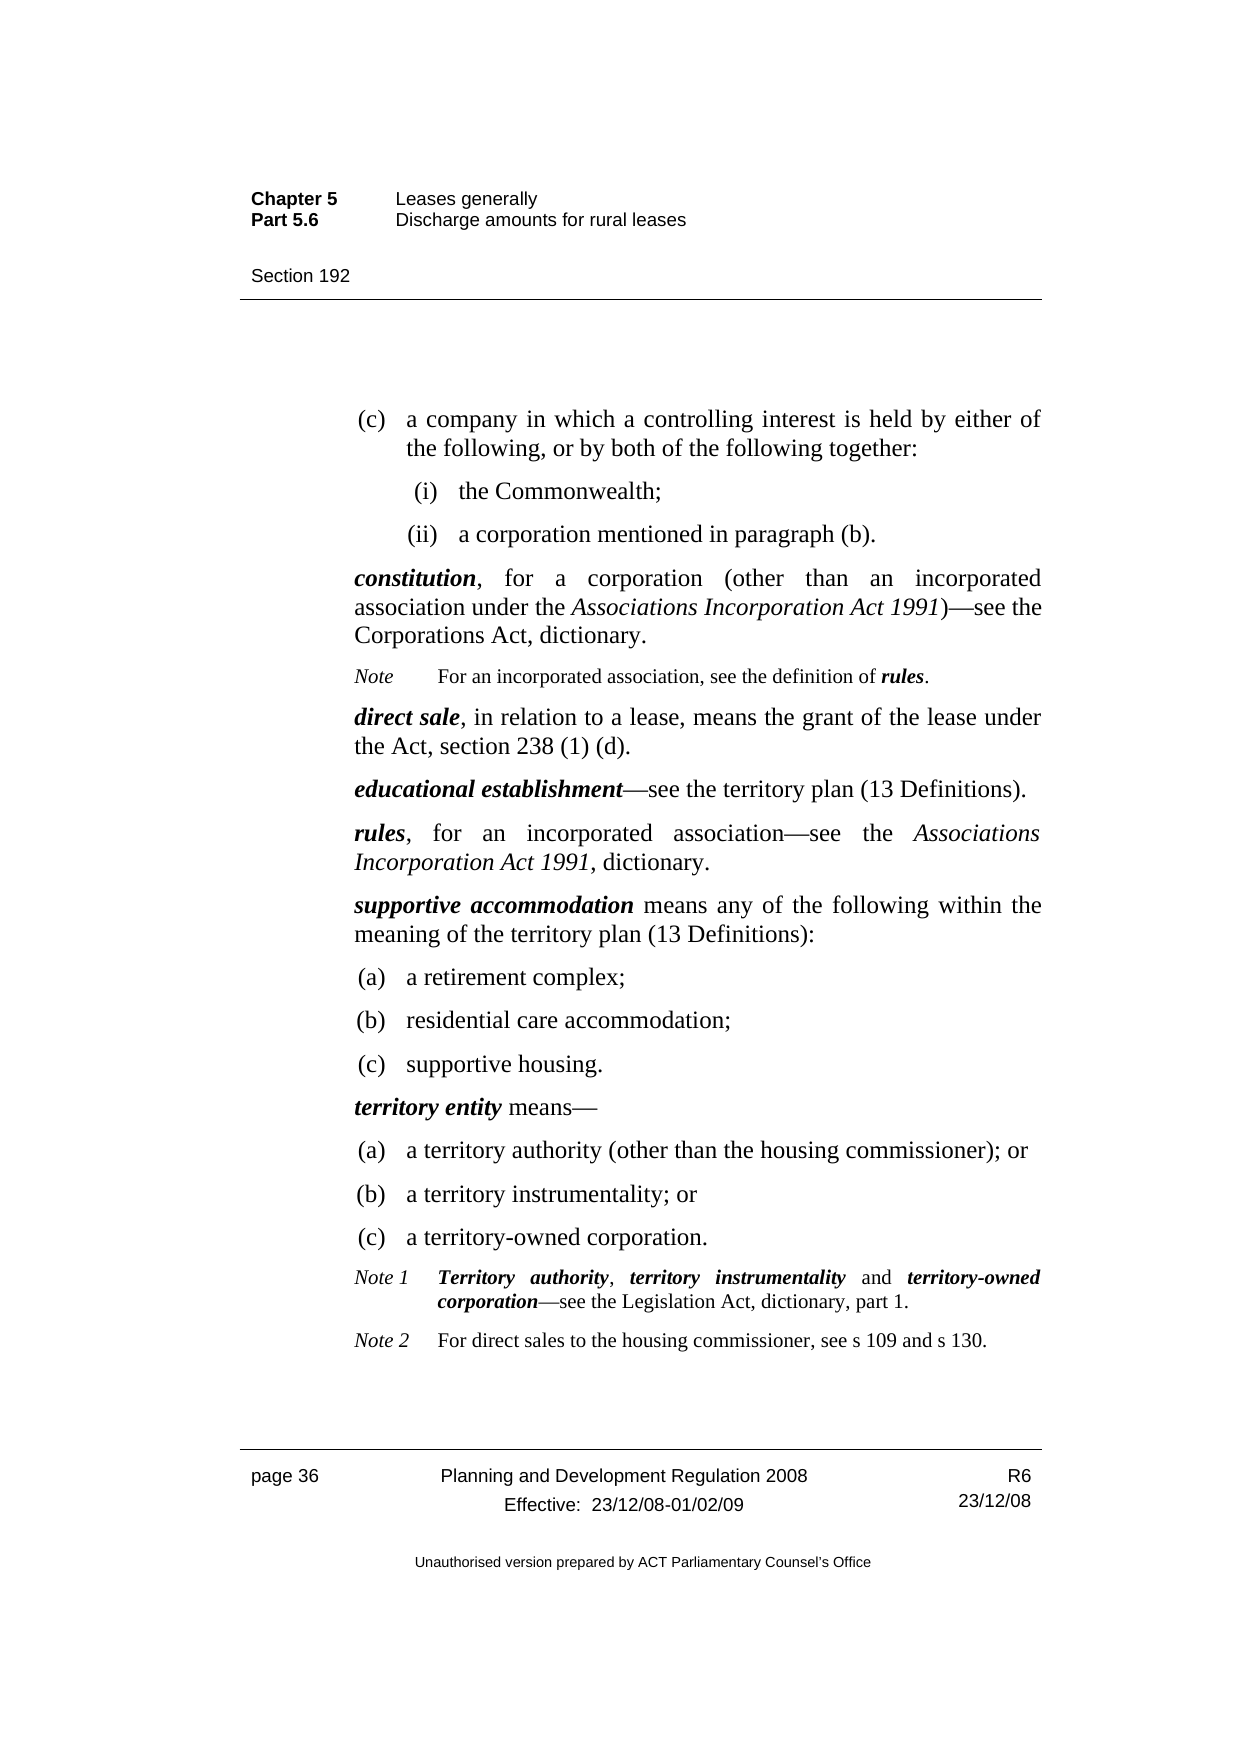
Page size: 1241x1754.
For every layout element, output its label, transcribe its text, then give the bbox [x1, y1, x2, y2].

text (a) a retirement complex; [239, 962, 1042, 991]
text (c) a territory-owned corporation. [239, 1222, 1042, 1251]
text (c) supportive housing. [239, 1049, 1042, 1077]
text direct sale, in relation to a lease, means the grant of the lease under the Act, section 238 (1) (d). [354, 702, 1042, 760]
text (i) the Commonwealth; [239, 476, 1042, 505]
text constitution, for a corporation (other than an incorporated association under the Associations Incorporation Act 1991)—see the Corporations Act, dictionary. [354, 563, 1042, 649]
text rules, for an incorporated association—see the Associations Incorporation Act 1991, dictionary. [354, 818, 1042, 875]
text supportive accommodation means any of the following within the meaning of the territory plan (13 Definitions): [354, 890, 1042, 947]
text (b) a territory instrumentality; or [239, 1179, 1042, 1207]
text Note 1 Territory authority, territory instrumentality and territory-owned corporation—see the Legislation Act, dictionary, part 1. [354, 1265, 1042, 1313]
text Note 2 For direct sales to the housing commissioner, see s 109 and s 130. [354, 1328, 1042, 1352]
text (ii) a corporation mentioned in paragraph (b). [239, 519, 1042, 548]
text (c) a company in which a controlling interest is held by either of the following, or by both of the following together: [239, 404, 1042, 462]
text (b) residential care accommodation; [239, 1005, 1042, 1034]
text Note For an incorporated association, see the definition of rules. [354, 664, 1042, 688]
text territory entity means— [354, 1092, 1042, 1121]
text (a) a territory authority (other than the housing commissioner); or [239, 1135, 1042, 1164]
text educational establishment—see the territory plan (13 Definitions). [354, 774, 1042, 803]
